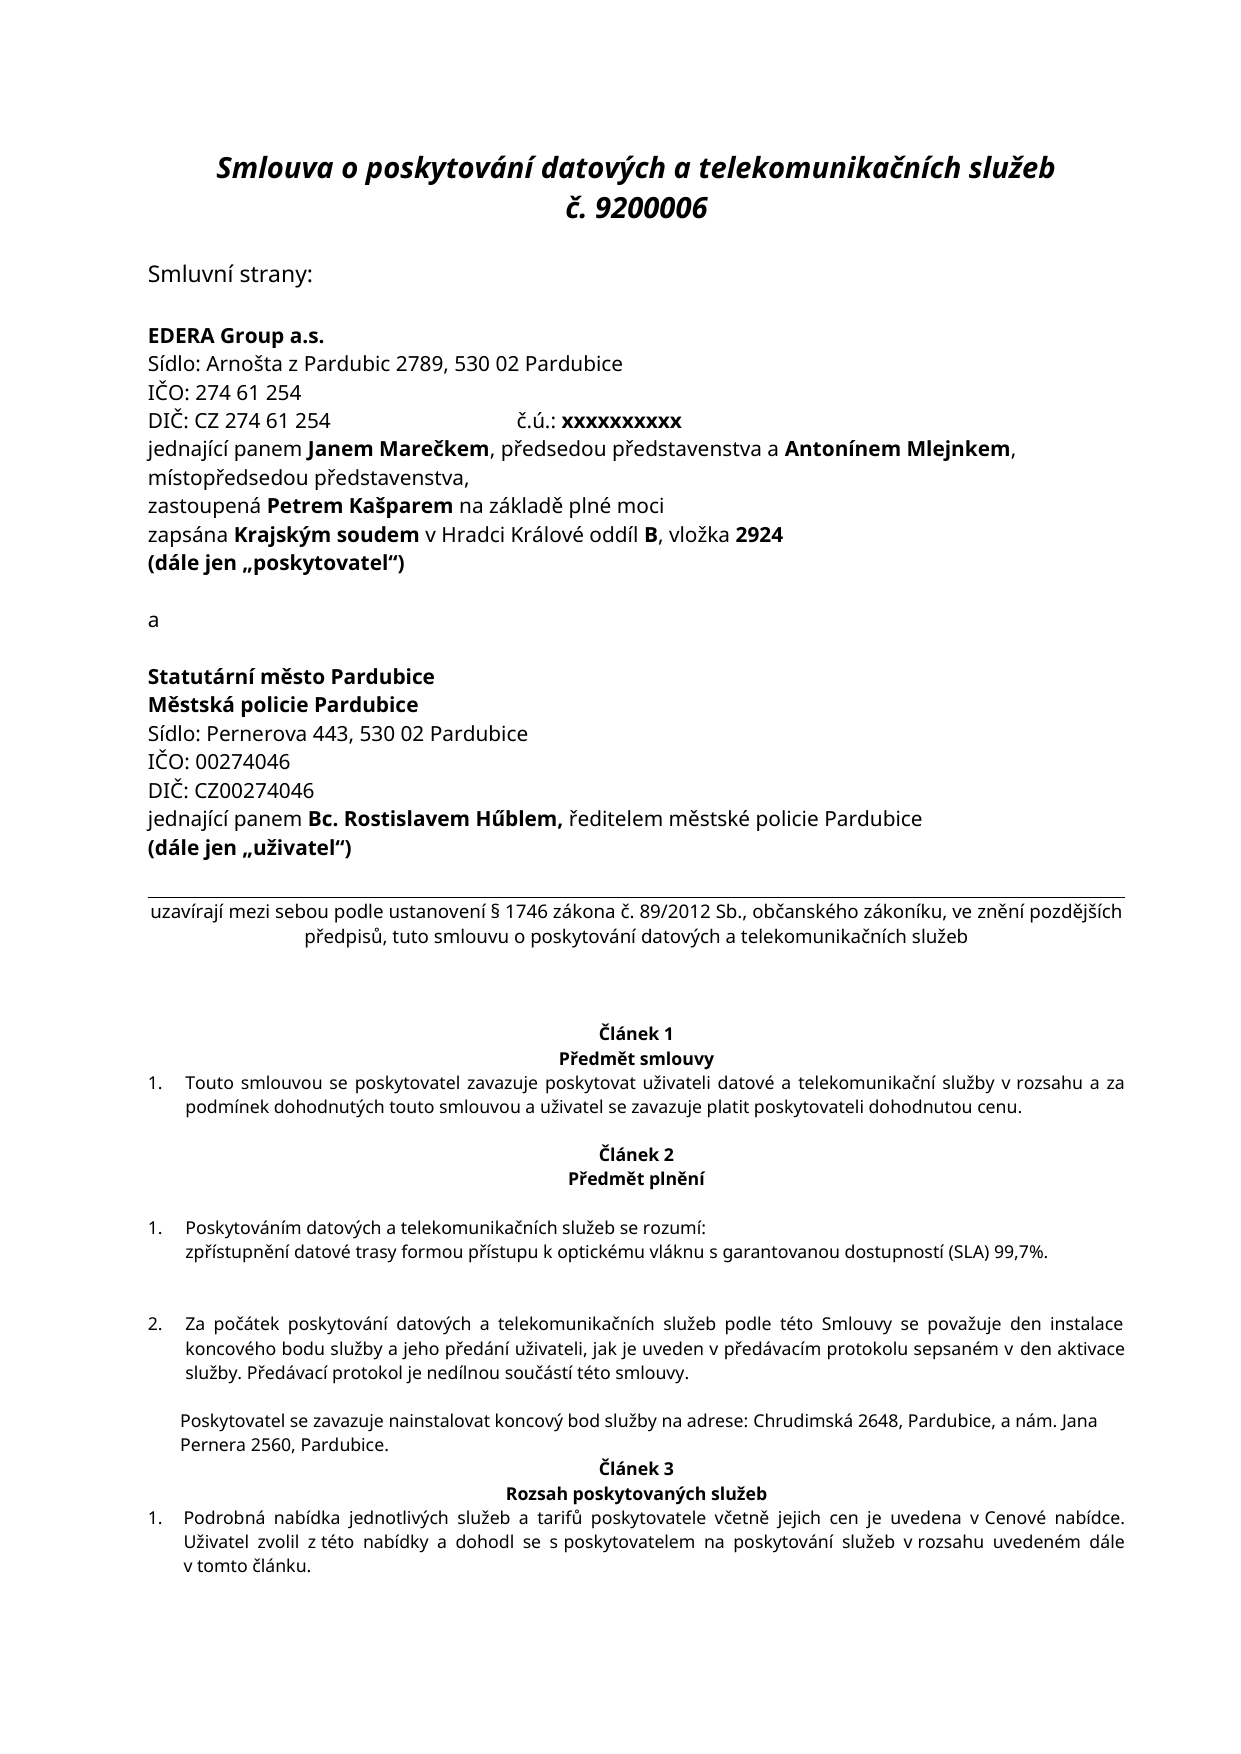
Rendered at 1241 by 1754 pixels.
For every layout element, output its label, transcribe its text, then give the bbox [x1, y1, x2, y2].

text jednající panem Bc. Rostislavem Hűblem, ředitelem městské policie Pardubice [148, 804, 1125, 833]
text Statutární město Pardubice [148, 662, 1125, 690]
text Článek 2 [148, 1143, 1125, 1167]
text Článek 3 [148, 1457, 1125, 1481]
text zapsána Krajským soudem v Hradci Králové oddíl B, vložka 2924 [148, 520, 1125, 548]
text (dále jen „uživatel“) [148, 833, 1125, 861]
list Touto smlouvou se poskytovatel zavazuje poskytovat uživateli datové a telekomunikační služby v rozsahu a za podmínek dohodnutých touto smlouvou a uživatel se zavazuje platit poskytovateli dohodnutou cenu. [148, 1070, 1125, 1118]
text Pernera 2560, Pardubice. [148, 1433, 1125, 1457]
list Za počátek poskytování datových a telekomunikačních služeb podle této Smlouvy se považuje den instalace koncového bodu služby a jeho předání uživateli, jak je uveden v předávacím protokolu sepsaném v den aktivace služby. Předávací protokol je nedílnou součástí této smlouvy. [148, 1312, 1125, 1384]
list Podrobná nabídka jednotlivých služeb a tarifů poskytovatele včetně jejich cen je uvedena v Cenové nabídce. Uživatel zvolil z této nabídky a dohodl se s poskytovatelem na poskytování služeb v rozsahu uvedeném dále v tomto článku. [148, 1505, 1125, 1578]
text Rozsah poskytovaných služeb [148, 1481, 1125, 1505]
text Sídlo: Arnošta z Pardubic 2789, 530 02 Pardubice [148, 349, 1125, 378]
title Smlouva o poskytování datových a telekomunikačních služeb [148, 148, 1125, 187]
text DIČ: CZ00274046 [148, 776, 1125, 804]
text IČO: 00274046 [148, 747, 1125, 776]
text Poskytovatel se zavazuje nainstalovat koncový bod služby na adrese: Chrudimská 2648, Pardubice, a nám. Jana [148, 1408, 1125, 1433]
text Článek 1 [148, 1022, 1125, 1046]
title č. 9200006 [148, 187, 1125, 227]
text jednající panem Janem Marečkem, předsedou představenstva a Antonínem Mlejnkem, místopředsedou představenstva, [148, 434, 1125, 491]
text uzavírají mezi sebou podle ustanovení § 1746 zákona č. 89/2012 Sb., občanského zákoníku, ve znění pozdějších předpisů, tuto smlouvu o poskytování datových a telekomunikačních služeb [148, 898, 1125, 949]
text Městská policie Pardubice [148, 690, 1125, 719]
text a [148, 605, 1125, 633]
text DIČ: CZ 274 61 254 č.ú.: xxxxxxxxxx [148, 406, 1125, 434]
text Smluvní strany: [148, 258, 1125, 289]
text zastoupená Petrem Kašparem na základě plné moci [148, 491, 1125, 520]
subtitle Předmět smlouvy [148, 1046, 1125, 1070]
text zpřístupnění datové trasy formou přístupu k optickému vláknu s garantovanou dostupností (SLA) 99,7%. [148, 1239, 1125, 1263]
text (dále jen „poskytovatel“) [148, 548, 1125, 577]
text EDERA Group a.s. [148, 321, 1125, 349]
text Předmět plnění [148, 1167, 1125, 1191]
text Sídlo: Pernerova 443, 530 02 Pardubice [148, 719, 1125, 747]
list Poskytováním datových a telekomunikačních služeb se rozumí: [148, 1215, 1125, 1239]
text IČO: 274 61 254 [148, 378, 1125, 406]
